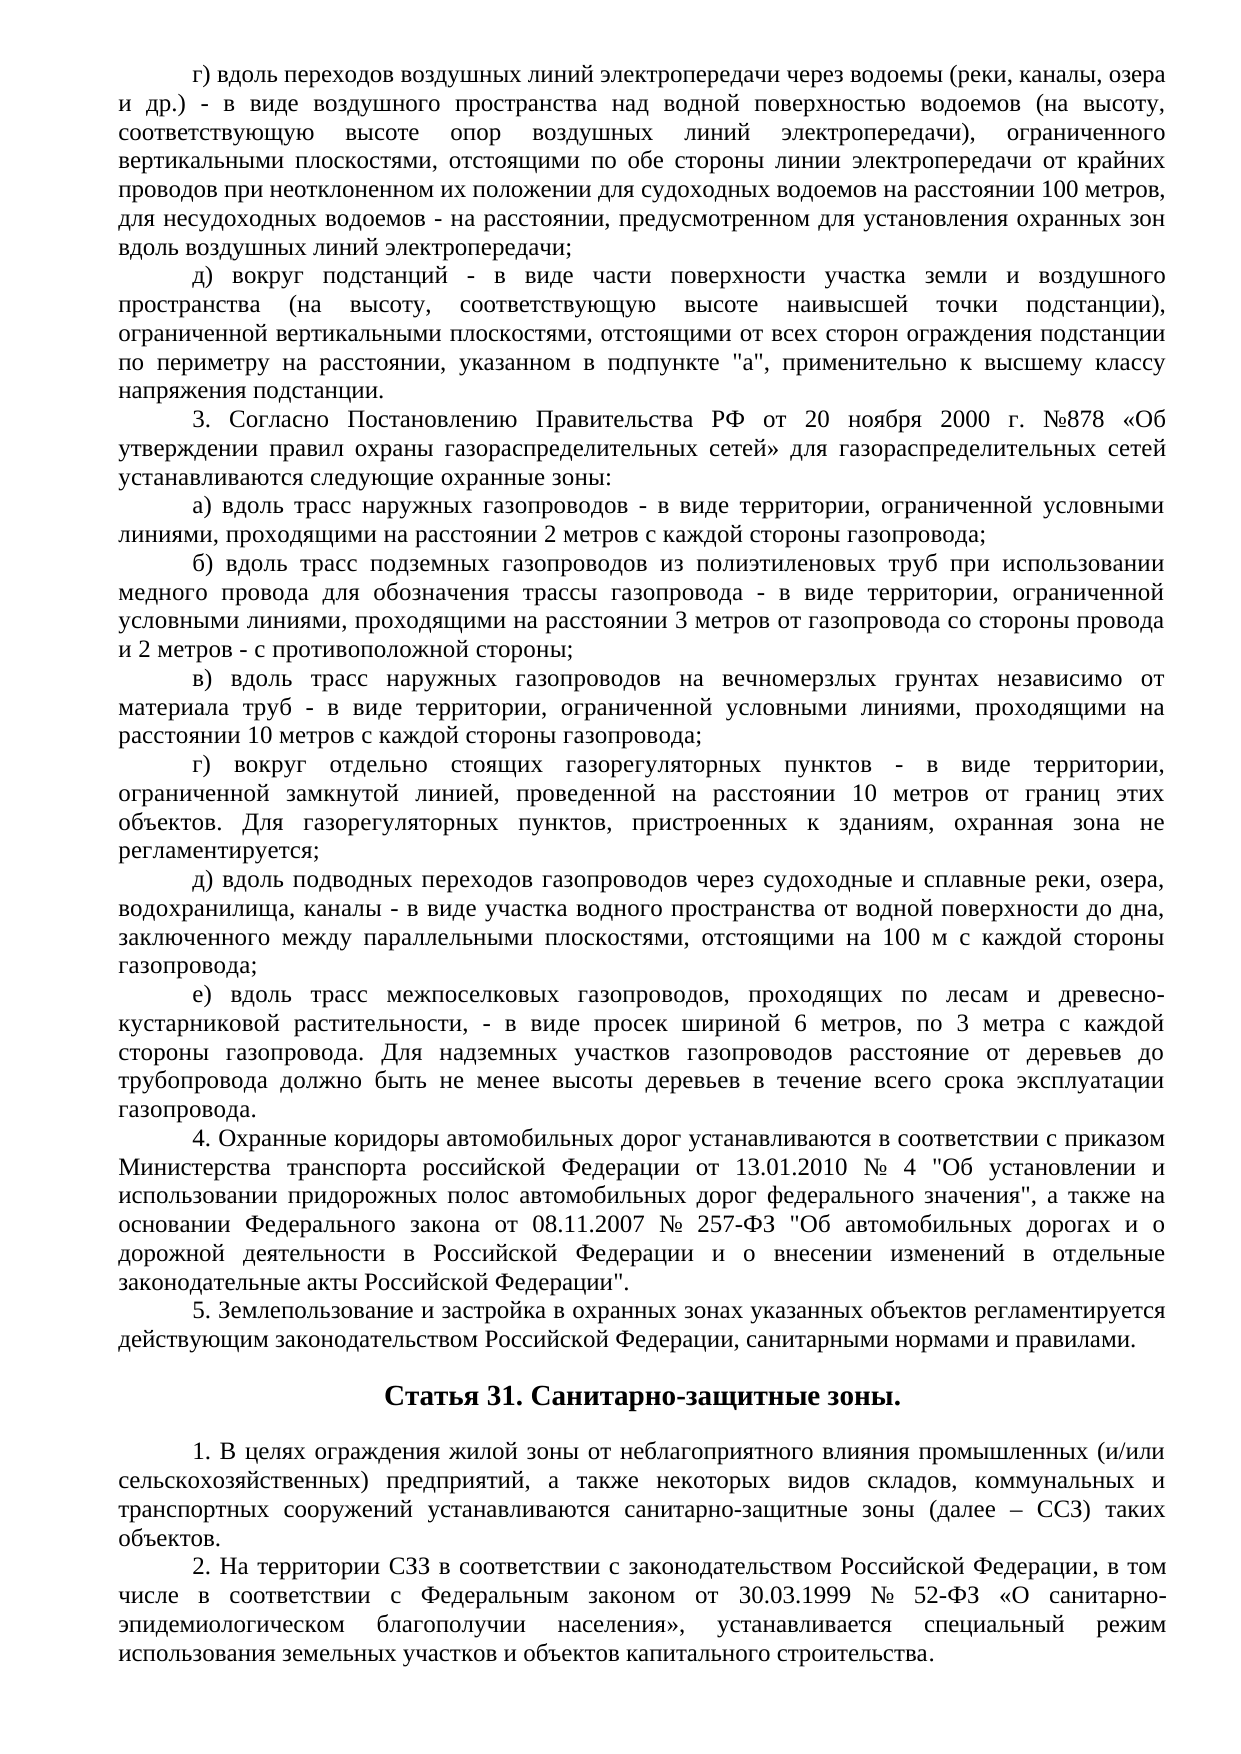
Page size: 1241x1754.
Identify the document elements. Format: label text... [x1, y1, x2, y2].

text 1. В целях ограждения жилой зоны от неблагоприятного влияния промышленных (и/или сельскохозяйственных) предприятий, а также некоторых видов складов, коммунальных и транспортных сооружений устанавливаются санитарно-защитные зоны (далее – ССЗ) таких объектов. [118, 1436, 1167, 1551]
text 4. Охранные коридоры автомобильных дорог устанавливаются в соответствии с приказом Министерства транспорта российской Федерации от 13.01.2010 № 4 "Об установлении и использовании придорожных полос автомобильных дорог федерального значения", а также на основании Федерального закона от 08.11.2007 № 257-ФЗ "Об автомобильных дорогах и о дорожной деятельности в Российской Федерации и о внесении изменений в отдельные законодательные акты Российской Федерации". [118, 1123, 1167, 1295]
text 2. На территории СЗЗ в соответствии с законодательством Российской Федерации, в том числе в соответствии с Федеральным законом от 30.03.1999 № 52-ФЗ «О санитарно-эпидемиологическом благополучии населения», устанавливается специальный режим использования земельных участков и объектов капитального строительства. [118, 1551, 1167, 1666]
text д) вокруг подстанций - в виде части поверхности участка земли и воздушного пространства (на высоту, соответствующую высоте наивысшей точки подстанции), ограниченной вертикальными плоскостями, отстоящими от всех сторон ограждения подстанции по периметру на расстоянии, указанном в подпункте "а", применительно к высшему классу напряжения подстанции. [118, 260, 1167, 404]
text д) вдоль подводных переходов газопроводов через судоходные и сплавные реки, озера, водохранилища, каналы - в виде участка водного пространства от водной поверхности до дна, заключенного между параллельными плоскостями, отстоящими на с каждой стороны газопровода; [118, 864, 1167, 979]
text г) вдоль переходов воздушных линий электропередачи через водоемы (реки, каналы, озера и др.) - в виде воздушного пространства над водной поверхностью водоемов (на высоту, соответствующую высоте опор воздушных линий электропередачи), ограниченного вертикальными плоскостями, отстоящими по обе стороны линии электропередачи от крайних проводов при неотклоненном их положении для судоходных водоемов на расстоянии , для несудоходных водоемов - на расстоянии, предусмотренном для установления охранных зон вдоль воздушных линий электропередачи; [118, 59, 1167, 260]
text б) вдоль трасс подземных газопроводов из полиэтиленовых труб при использовании медного провода для обозначения трассы газопровода - в виде территории, ограниченной условными линиями, проходящими на расстоянии от газопровода со стороны провода и - с противоположной стороны; [118, 548, 1167, 663]
text а) вдоль трасс наружных газопроводов - в виде территории, ограниченной условными линиями, проходящими на расстоянии с каждой стороны газопровода; [118, 490, 1167, 548]
text 3. Согласно Постановлению Правительства РФ от 20 ноября . №878 «Об утверждении правил охраны газораспределительных сетей» для газораспределительных сетей устанавливаются следующие охранные зоны: [118, 404, 1167, 490]
subtitle Статья 31. Санитарно-защитные зоны. [118, 1378, 1167, 1411]
text е) вдоль трасс межпоселковых газопроводов, проходящих по лесам и древесно-кустарниковой растительности, - в виде просек шириной , по с каждой стороны газопровода. Для надземных участков газопроводов расстояние от деревьев до трубопровода должно быть не менее высоты деревьев в течение всего срока эксплуатации газопровода. [118, 979, 1167, 1123]
text 5. Землепользование и застройка в охранных зонах указанных объектов регламентируется действующим законодательством Российской Федерации, санитарными нормами и правилами. [118, 1295, 1167, 1353]
text в) вдоль трасс наружных газопроводов на вечномерзлых грунтах независимо от материала труб - в виде территории, ограниченной условными линиями, проходящими на расстоянии с каждой стороны газопровода; [118, 663, 1167, 749]
text г) вокруг отдельно стоящих газорегуляторных пунктов - в виде территории, ограниченной замкнутой линией, проведенной на расстоянии от границ этих объектов. Для газорегуляторных пунктов, пристроенных к зданиям, охранная зона не регламентируется; [118, 749, 1167, 864]
